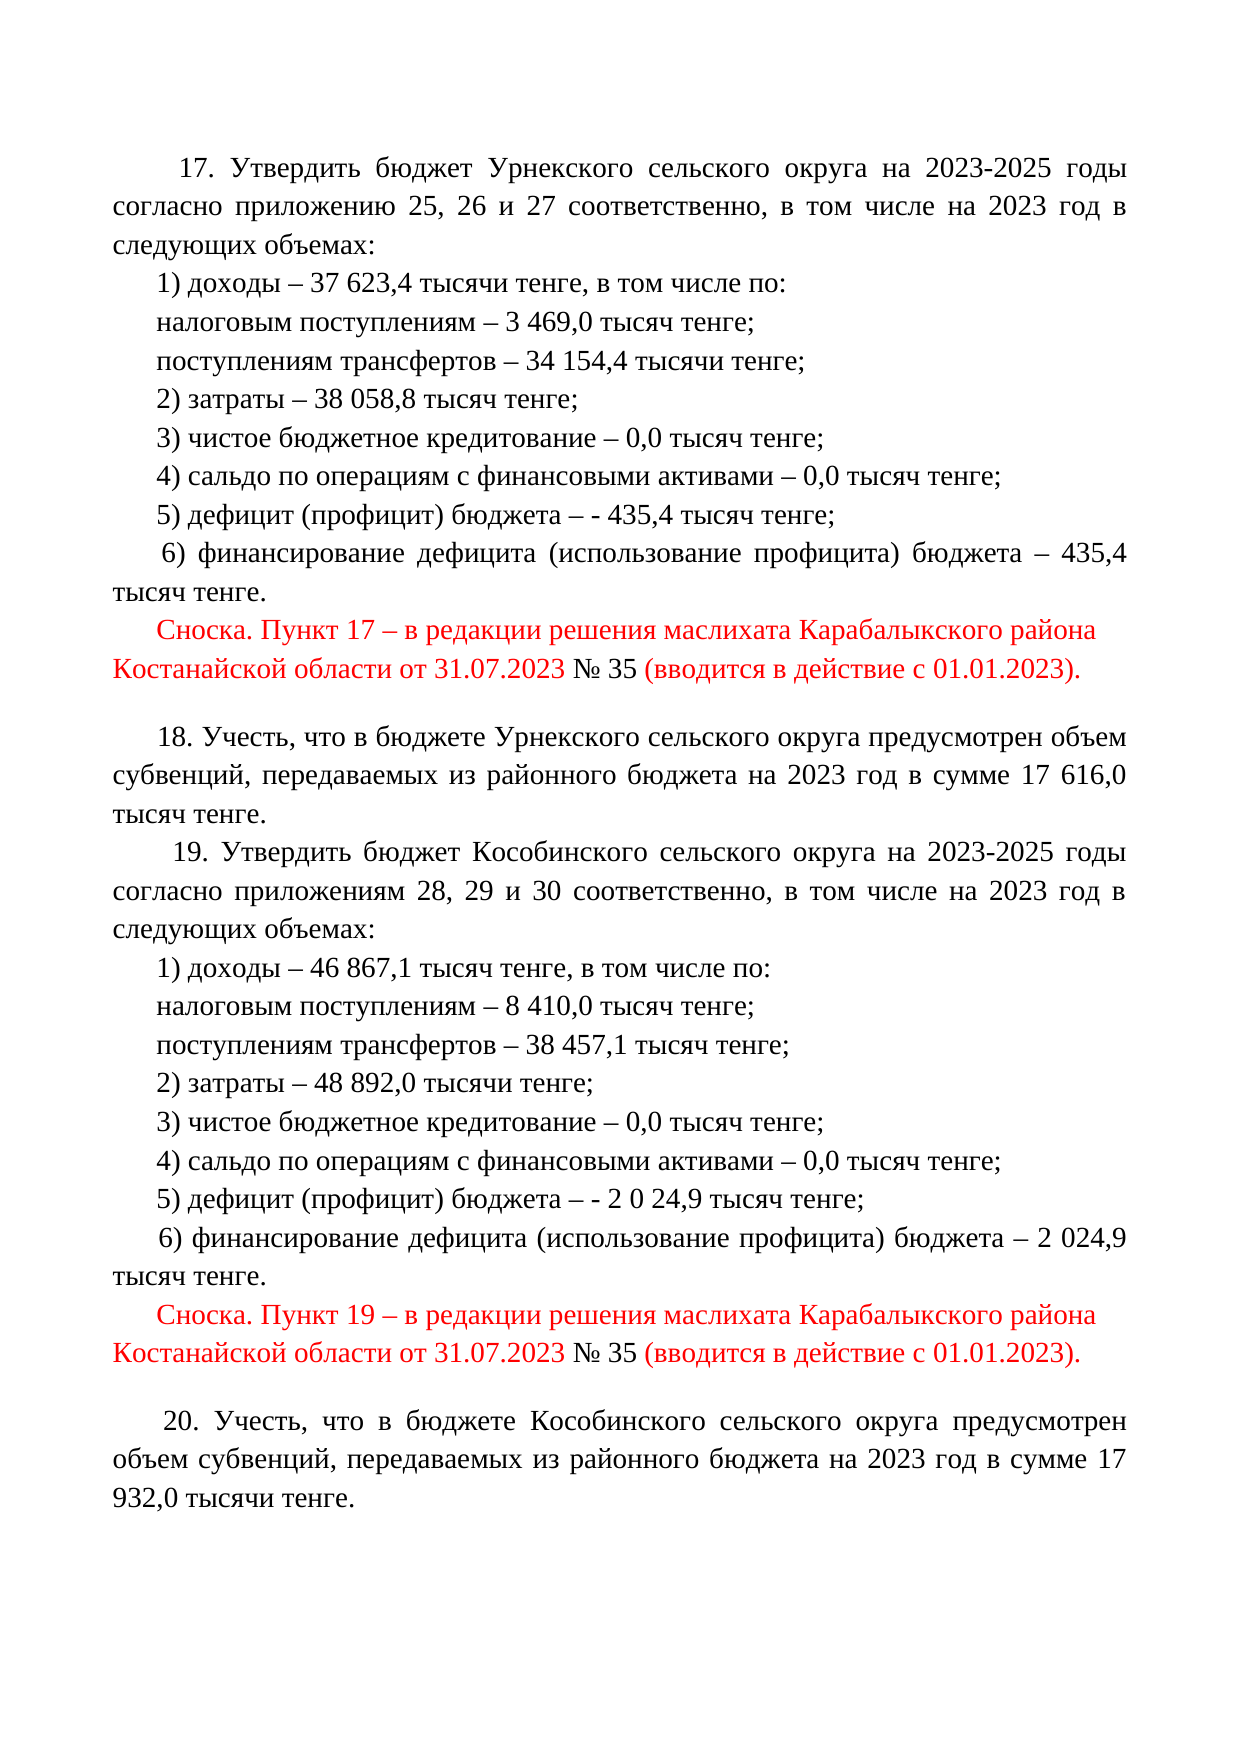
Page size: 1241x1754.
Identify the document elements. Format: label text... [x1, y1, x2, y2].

text 1) доходы – 37 623,4 тысячи тенге, в том числе по: [112, 266, 1128, 299]
text 2) затраты – 48 892,0 тысячи тенге; [112, 1066, 1128, 1099]
text 2) затраты – 38 058,8 тысяч тенге; [112, 381, 1128, 415]
text 19. Утвердить бюджет Кособинского сельского округа на 2023-2025 годы согласно приложениям 28, 29 и 30 соответственно, в том числе на 2023 год в следующих объемах: [112, 834, 1128, 945]
text Сноска. Пункт 17 – в редакции решения маслихата Карабалыкского района Костанайской области от 31.07.2023 № 35 (вводится в действие с 01.01.2023). [112, 612, 1128, 715]
text 17. Утвердить бюджет Урнекского сельского округа на 2023-2025 годы согласно приложению 25, 26 и 27 соответственно, в том числе на 2023 год в следующих объемах: [112, 150, 1128, 261]
text 5) дефицит (профицит) бюджета – - 2 0 24,9 тысяч тенге; [112, 1181, 1128, 1215]
text 6) финансирование дефицита (использование профицита) бюджета – 2 024,9 тысяч тенге. [112, 1220, 1128, 1292]
text поступлениям трансфертов – 34 154,4 тысячи тенге; [112, 343, 1128, 376]
text 6) финансирование дефицита (использование профицита) бюджета – 435,4 тысяч тенге. [112, 535, 1128, 607]
text 1) доходы – 46 867,1 тысяч тенге, в том числе по: [112, 950, 1128, 983]
text 20. Учесть, что в бюджете Кособинского сельского округа предусмотрен объем субвенций, передаваемых из районного бюджета на 2023 год в сумме 17 932,0 тысячи тенге. [112, 1403, 1128, 1513]
text налоговым поступлениям – 3 469,0 тысяч тенге; [112, 304, 1128, 338]
text налоговым поступлениям – 8 410,0 тысяч тенге; [112, 988, 1128, 1022]
text Сноска. Пункт 19 – в редакции решения маслихата Карабалыкского района Костанайской области от 31.07.2023 № 35 (вводится в действие с 01.01.2023). [112, 1297, 1128, 1399]
text 4) сальдо по операциям с финансовыми активами – 0,0 тысяч тенге; [112, 458, 1128, 492]
text 18. Учесть, что в бюджете Урнекского сельского округа предусмотрен объем субвенций, передаваемых из районного бюджета на 2023 год в сумме 17 616,0 тысяч тенге. [112, 719, 1128, 829]
text 5) дефицит (профицит) бюджета – - 435,4 тысяч тенге; [112, 497, 1128, 530]
text 3) чистое бюджетное кредитование – 0,0 тысяч тенге; [112, 1104, 1128, 1138]
text 3) чистое бюджетное кредитование – 0,0 тысяч тенге; [112, 420, 1128, 453]
text 4) сальдо по операциям с финансовыми активами – 0,0 тысяч тенге; [112, 1143, 1128, 1176]
text поступлениям трансфертов – 38 457,1 тысяч тенге; [112, 1027, 1128, 1061]
